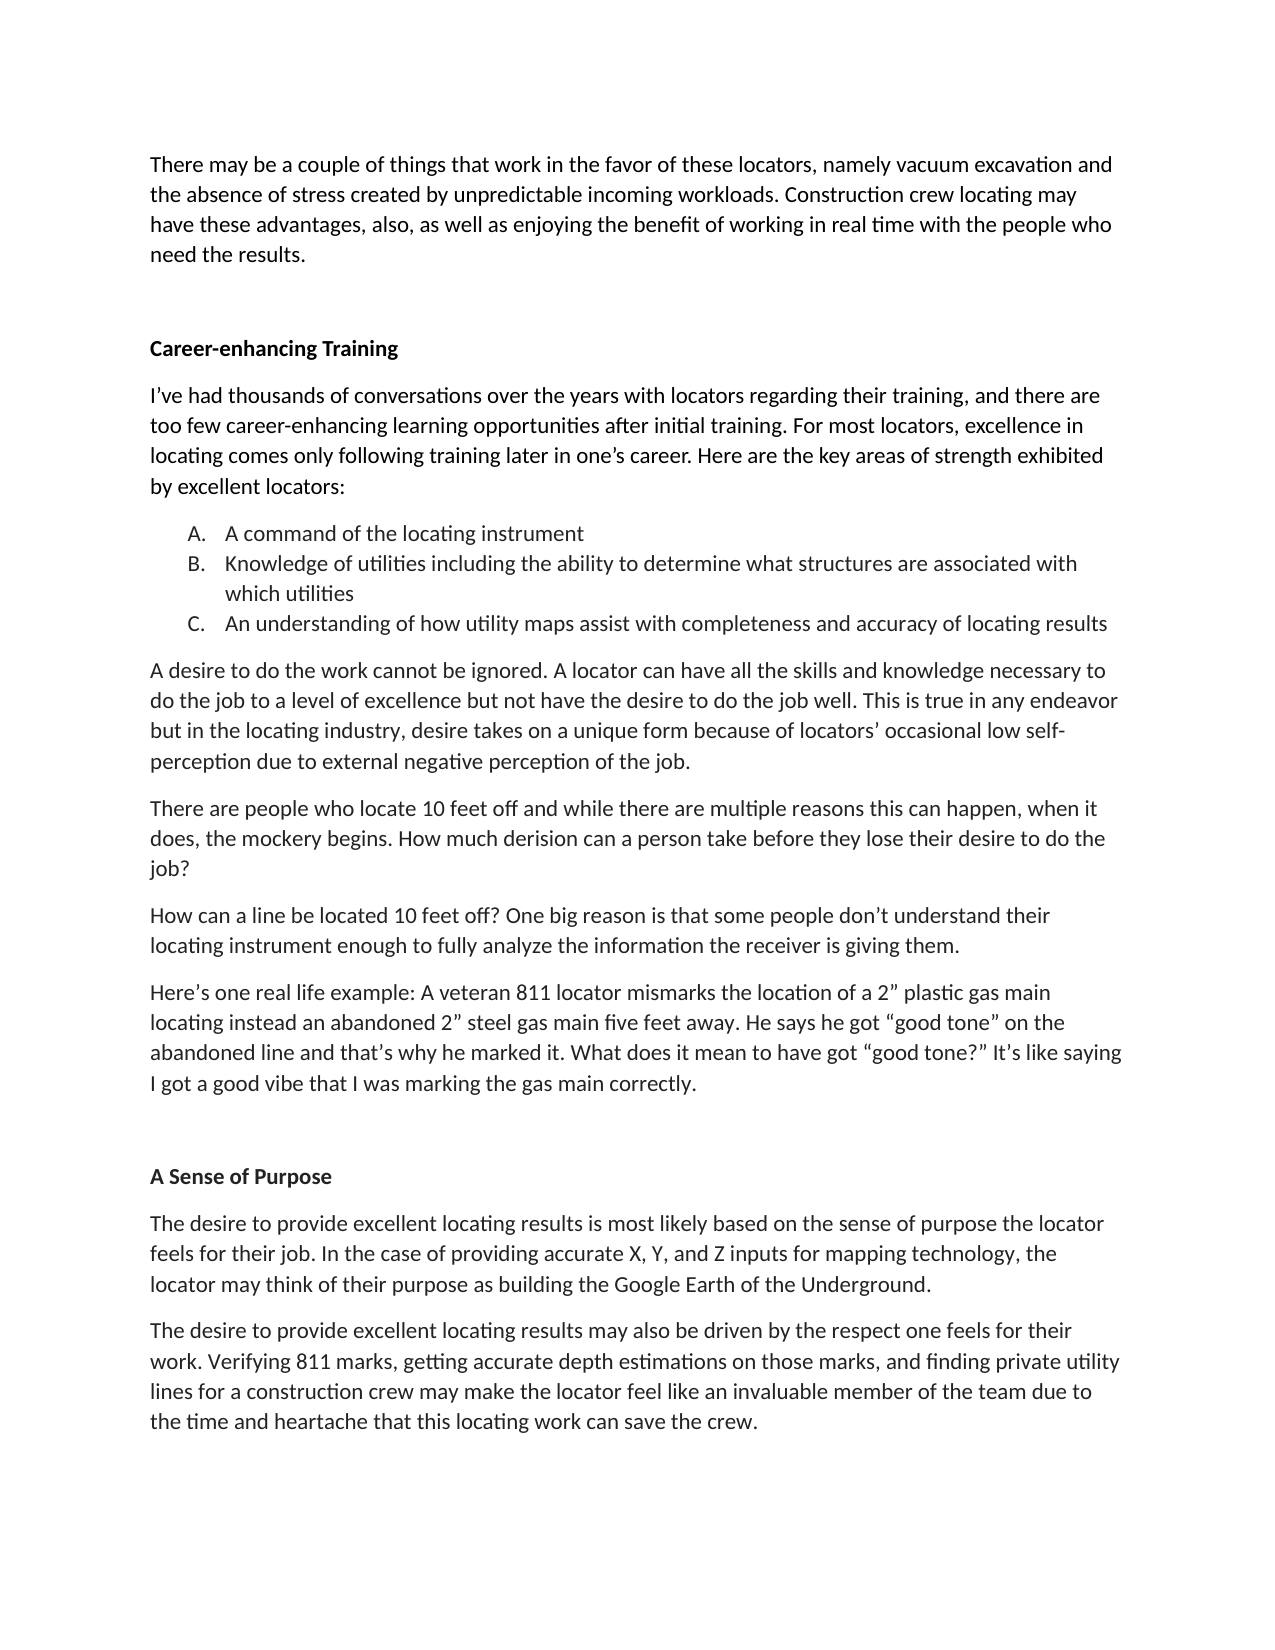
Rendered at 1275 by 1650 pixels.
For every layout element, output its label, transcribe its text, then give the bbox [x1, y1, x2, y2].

list A command of the locating instrument [187, 519, 1125, 547]
list An understanding of how utility maps assist with completeness and accuracy of locating results [187, 609, 1125, 637]
text The desire to provide excellent locating results is most likely based on the sense of purpose the locator feels for their job. In the case of providing accurate X, Y, and Z inputs for mapping technology, the locator may think of their purpose as building the Google Earth of the Underground. [150, 1209, 1125, 1298]
text There may be a couple of things that work in the favor of these locators, namely vacuum excavation and the absence of stress created by unpredictable incoming workloads. Construction crew locating may have these advantages, also, as well as enjoying the benefit of working in real time with the people who need the results. [150, 150, 1125, 269]
text A desire to do the work cannot be ignored. A locator can have all the skills and knowledge necessary to do the job to a level of excellence but not have the desire to do the job well. This is true in any endeavor but in the locating industry, desire takes on a unique form because of locators’ occasional low self-perception due to external negative perception of the job. [150, 656, 1125, 775]
text I’ve had thousands of conversations over the years with locators regarding their training, and there are too few career-enhancing learning opportunities after initial training. For most locators, excellence in locating comes only following training later in one’s career. Here are the key areas of strength exhibited by excellent locators: [150, 381, 1125, 500]
text How can a line be located 10 feet off? One big reason is that some people don’t understand their locating instrument enough to fully analyze the information the receiver is giving them. [150, 901, 1125, 959]
text Here’s one real life example: A veteran 811 locator mismarks the location of a 2” plastic gas main locating instead an abandoned 2” steel gas main five feet away. He says he got “good tone” on the abandoned line and that’s why he marked it. What does it mean to have got “good tone?” It’s like saying I got a good vibe that I was marking the gas main correctly. [150, 978, 1125, 1097]
list Knowledge of utilities including the ability to determine what structures are associated with which utilities [187, 549, 1125, 607]
text There are people who locate 10 feet off and while there are multiple reasons this can happen, when it does, the mockery begins. How much derision can a person take before they lose their desire to do the job? [150, 794, 1125, 882]
text The desire to provide excellent locating results may also be driven by the respect one feels for their work. Verifying 811 marks, getting accurate depth estimations on those marks, and finding private utility lines for a construction crew may make the locator feel like an invaluable member of the team due to the time and heartache that this locating work can save the crew. [150, 1317, 1125, 1435]
text A Sense of Purpose [150, 1162, 1125, 1191]
text Career-enhancing Training [150, 334, 1125, 362]
